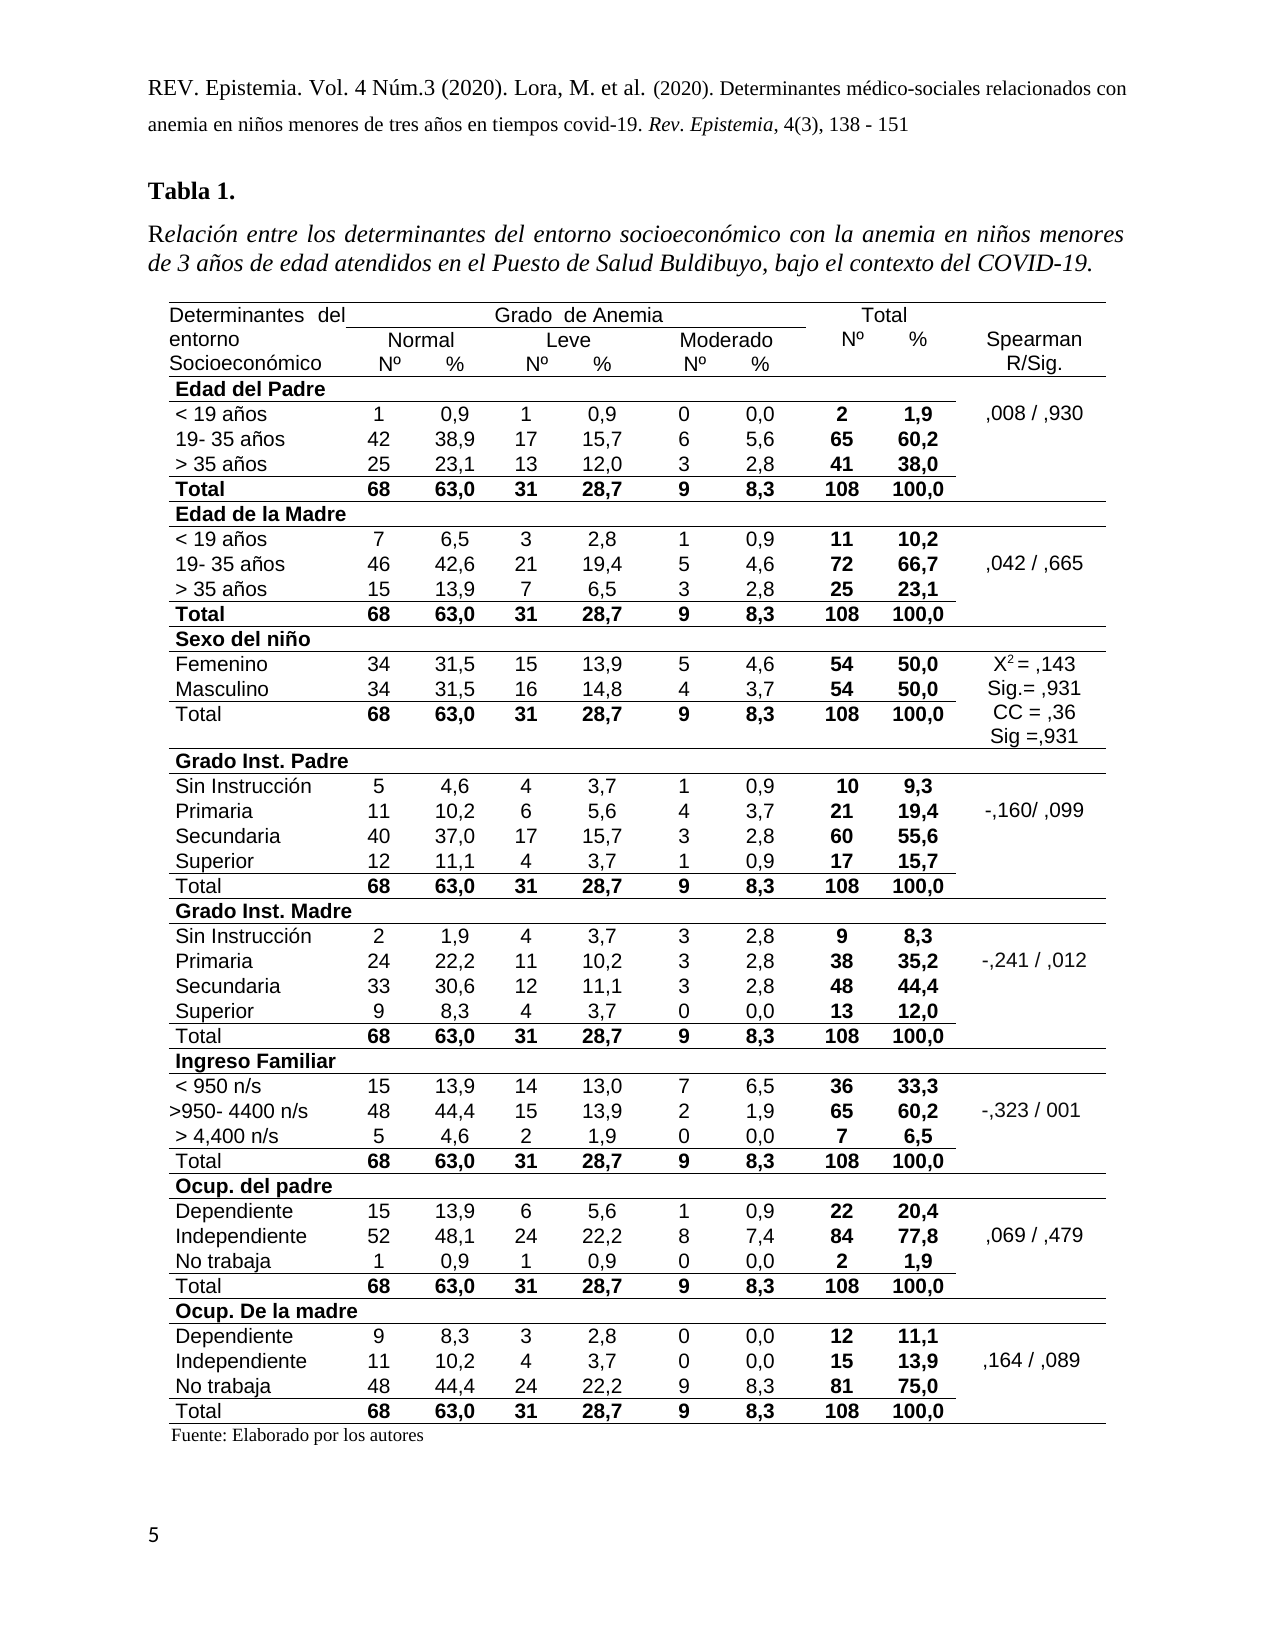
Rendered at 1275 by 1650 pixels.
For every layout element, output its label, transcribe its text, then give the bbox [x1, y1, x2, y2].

table_header Determinantes del entorno Socioeconómico [169, 303, 346, 376]
table_cell Masculino [169, 676, 346, 701]
table_cell Edad de la Madre [169, 502, 956, 526]
table_cell 15 13,9 [806, 1348, 956, 1373]
table_cell Total [169, 1399, 346, 1423]
table_cell No trabaja [169, 1248, 346, 1273]
table_cell 16 14,8 [490, 676, 640, 701]
table_cell 4 3,7 [490, 924, 640, 948]
table_cell 48 44,4 [806, 973, 956, 998]
table_cell 12 11,1 [346, 848, 490, 873]
table_cell 4 3,7 [640, 798, 806, 823]
table_cell Primaria [169, 948, 346, 973]
table_cell 11 10,2 [806, 527, 956, 551]
table_cell [956, 502, 1106, 526]
table_cell 84 77,8 [806, 1223, 956, 1248]
table_cell < 950 n/s [169, 1074, 346, 1098]
table_cell 108 100,0 [806, 477, 956, 501]
table_cell -,160/ ,099 [956, 774, 1106, 898]
table_cell 34 31,5 [346, 676, 490, 701]
table_cell 2 1,9 [640, 1098, 806, 1123]
table_cell 1 0,9 [640, 774, 806, 798]
table_cell 38 35,2 [806, 948, 956, 973]
table_cell 9 8,3 [640, 1274, 806, 1298]
table_cell Total [169, 1274, 346, 1298]
table_cell > 4,400 n/s [169, 1123, 346, 1148]
table_cell 7 6,5 [806, 1123, 956, 1148]
table_cell 3 2,8 [490, 1324, 640, 1348]
table_cell > 35 años [169, 576, 346, 601]
table_cell 68 63,0 [346, 477, 490, 501]
table_cell 24 22,2 [346, 948, 490, 973]
table_cell 5 4,6 [346, 1123, 490, 1148]
table_cell 25 23,1 [346, 451, 490, 476]
table_cell 9 8,3 [346, 1324, 490, 1348]
table_cell Independiente [169, 1348, 346, 1373]
table_cell 33 30,6 [346, 973, 490, 998]
table_cell 108 100,0 [806, 1274, 956, 1298]
table_cell 1 0,9 [346, 402, 490, 426]
table_cell 4 3,7 [490, 998, 640, 1023]
table_cell 31 28,7 [490, 477, 640, 501]
table_cell 21 19,4 [490, 551, 640, 576]
table_cell < 19 años [169, 527, 346, 551]
table_cell 81 75,0 [806, 1373, 956, 1398]
table_cell > 35 años [169, 451, 346, 476]
table_cell 21 19,4 [806, 798, 956, 823]
table_cell 22 20,4 [806, 1199, 956, 1223]
table_cell 17 15,7 [490, 426, 640, 451]
table_cell 54 50,0 [806, 676, 956, 701]
table_cell [956, 1049, 1106, 1073]
table_cell 31 28,7 [490, 1024, 640, 1048]
table_cell 3 2,8 [640, 576, 806, 601]
table_cell 9 8,3 [640, 1024, 806, 1048]
table_cell 36 33,3 [806, 1074, 956, 1098]
table_cell 5 4,6 [346, 774, 490, 798]
table_cell 12 11,1 [806, 1324, 956, 1348]
table_cell 65 60,2 [806, 426, 956, 451]
table_cell 0 0,0 [640, 998, 806, 1023]
table_cell 3 2,8 [640, 924, 806, 948]
table_cell 5 4,6 [640, 652, 806, 676]
table_cell 7 6,5 [346, 527, 490, 551]
text Fuente: Elaborado por los autores [148, 1424, 1127, 1445]
table_cell 17 15,7 [806, 848, 956, 873]
table_cell 0 0,0 [640, 1324, 806, 1348]
table_cell ,008 / ,930 [956, 377, 1106, 501]
table_cell 4 3,7 [490, 1348, 640, 1373]
table_cell Dependiente [169, 1324, 346, 1348]
table_cell 46 42,6 [346, 551, 490, 576]
table_cell 31 28,7 [490, 1274, 640, 1298]
table_cell Grado Inst. Padre [169, 749, 956, 773]
table_cell [956, 749, 1106, 773]
table_cell 40 37,0 [346, 823, 490, 848]
table_cell Ocup. De la madre [169, 1299, 956, 1323]
table_cell 0 0,0 [640, 1248, 806, 1273]
table_cell 2 1,9 [806, 402, 956, 426]
table_cell Ocup. del padre [169, 1174, 956, 1198]
table_cell 12 11,1 [490, 973, 640, 998]
table_cell Sin Instrucción [169, 924, 346, 948]
table_cell 9 8,3 [640, 702, 806, 748]
table_cell -,241 / ,012 [956, 924, 1106, 1048]
table_cell 52 48,1 [346, 1223, 490, 1248]
table_cell 68 63,0 [346, 602, 490, 626]
table_cell 11 10,2 [490, 948, 640, 973]
table_cell 1 0,9 [640, 527, 806, 551]
table_cell Independiente [169, 1223, 346, 1248]
table_cell Sin Instrucción [169, 774, 346, 798]
table_cell 9 8,3 [640, 477, 806, 501]
table_cell 25 23,1 [806, 576, 956, 601]
table_cell 9 8,3 [640, 1399, 806, 1423]
table_cell 1 0,9 [640, 848, 806, 873]
table_cell 4 3,7 [490, 848, 640, 873]
table_cell [956, 1174, 1106, 1198]
table_cell 10 9,3 [806, 774, 956, 798]
table_cell 2 1,9 [346, 924, 490, 948]
table_cell 68 63,0 [346, 874, 490, 898]
table_cell 31 28,7 [490, 1399, 640, 1423]
table_cell ,042 / ,665 [956, 527, 1106, 626]
table_cell 31 28,7 [490, 1149, 640, 1173]
table_cell 17 15,7 [490, 823, 640, 848]
table_cell 31 28,7 [490, 874, 640, 898]
table_cell ,164 / ,089 [956, 1324, 1106, 1423]
table_cell 19- 35 años [169, 426, 346, 451]
table_cell 15 13,9 [490, 652, 640, 676]
table_cell [956, 1299, 1106, 1323]
table_cell 7 6,5 [640, 1074, 806, 1098]
table_cell 7 6,5 [490, 576, 640, 601]
table_cell 0 0,0 [640, 402, 806, 426]
table_cell 65 60,2 [806, 1098, 956, 1123]
table_cell No trabaja [169, 1373, 346, 1398]
table_cell 68 63,0 [346, 1149, 490, 1173]
table_cell 9 8,3 [640, 874, 806, 898]
table_cell 4 3,7 [640, 676, 806, 701]
table_cell 68 63,0 [346, 1399, 490, 1423]
table_cell 15 13,9 [490, 1098, 640, 1123]
table_cell Leve Nº % [490, 328, 640, 376]
table_header Spearman R/Sig. [956, 303, 1106, 376]
table_cell 1 0,9 [490, 402, 640, 426]
table_cell Total [169, 702, 346, 748]
table_cell Total [169, 602, 346, 626]
table_cell < 19 años [169, 402, 346, 426]
table_cell 108 100,0 [806, 1149, 956, 1173]
table_cell 68 63,0 [346, 702, 490, 748]
text Tabla 1. [148, 176, 1127, 205]
table_cell Total [169, 1024, 346, 1048]
table_cell 15 13,9 [346, 1074, 490, 1098]
table_cell -,323 / 001 [956, 1074, 1106, 1173]
table_cell 60 55,6 [806, 823, 956, 848]
table_cell 108 100,0 [806, 602, 956, 626]
table_cell Grado Inst. Madre [169, 899, 956, 923]
text Relación entre los determinantes del entorno socioeconómico con la anemia en niños menores de 3 años de edad atendidos en el Puesto de Salud Buldibuyo, bajo el contexto del COVID-19. [148, 219, 1127, 277]
table_cell 9 8,3 [640, 602, 806, 626]
table_cell 5 4,6 [640, 551, 806, 576]
table_cell X2 = ,143 Sig.= ,931 CC = ,36 Sig =,931 [956, 652, 1106, 748]
table_cell 9 8,3 [806, 924, 956, 948]
table_cell ,069 / ,479 [956, 1199, 1106, 1298]
table_cell Primaria [169, 798, 346, 823]
table_cell 3 2,8 [490, 527, 640, 551]
table_cell 34 31,5 [346, 652, 490, 676]
table_cell 108 100,0 [806, 1399, 956, 1423]
table_cell 6 5,6 [490, 1199, 640, 1223]
table_cell Total [169, 874, 346, 898]
table_cell [956, 899, 1106, 923]
table_cell Total [169, 1149, 346, 1173]
table_cell 108 100,0 [806, 702, 956, 748]
table_cell 9 8,3 [346, 998, 490, 1023]
table_cell 3 2,8 [640, 451, 806, 476]
table_header Grado de Anemia [346, 303, 806, 327]
table_cell 19- 35 años [169, 551, 346, 576]
table_cell Secundaria [169, 823, 346, 848]
table_cell 2 1,9 [490, 1123, 640, 1148]
table_cell 24 22,2 [490, 1223, 640, 1248]
table_cell 108 100,0 [806, 874, 956, 898]
table_cell 68 63,0 [346, 1024, 490, 1048]
table_cell 1 0,9 [640, 1199, 806, 1223]
table_cell >950- 4400 n/s [169, 1098, 346, 1123]
table_cell 0 0,0 [640, 1123, 806, 1148]
table_cell 48 44,4 [346, 1373, 490, 1398]
table_cell 13 12,0 [490, 451, 640, 476]
table_cell 24 22,2 [490, 1373, 640, 1398]
table_cell Superior [169, 998, 346, 1023]
table_cell 108 100,0 [806, 1024, 956, 1048]
table_cell 15 13,9 [346, 1199, 490, 1223]
table_cell 1 0,9 [346, 1248, 490, 1273]
table_cell 6 5,6 [490, 798, 640, 823]
table_cell 11 10,2 [346, 1348, 490, 1373]
table_header Total Nº % [806, 303, 956, 376]
table_cell 4 3,7 [490, 774, 640, 798]
table_cell Ingreso Familiar [169, 1049, 956, 1073]
table_cell 8 7,4 [640, 1223, 806, 1248]
table_cell 54 50,0 [806, 652, 956, 676]
table_cell Dependiente [169, 1199, 346, 1223]
table_cell 9 8,3 [640, 1373, 806, 1398]
table_cell 42 38,9 [346, 426, 490, 451]
table_cell Secundaria [169, 973, 346, 998]
table_cell Normal Nº % [346, 328, 490, 376]
table_cell Femenino [169, 652, 346, 676]
table_cell Edad del Padre [169, 377, 956, 401]
table_cell 6 5,6 [640, 426, 806, 451]
table_cell 68 63,0 [346, 1274, 490, 1298]
table_cell 72 66,7 [806, 551, 956, 576]
table_cell 3 2,8 [640, 823, 806, 848]
table_cell Moderado Nº % [640, 328, 806, 376]
table_cell 3 2,8 [640, 973, 806, 998]
table_cell 31 28,7 [490, 702, 640, 748]
table_cell 2 1,9 [806, 1248, 956, 1273]
table_cell 14 13,0 [490, 1074, 640, 1098]
table_cell 48 44,4 [346, 1098, 490, 1123]
table_cell 41 38,0 [806, 451, 956, 476]
table_cell 31 28,7 [490, 602, 640, 626]
table_cell 15 13,9 [346, 576, 490, 601]
table_cell 3 2,8 [640, 948, 806, 973]
table_cell 13 12,0 [806, 998, 956, 1023]
table_cell 9 8,3 [640, 1149, 806, 1173]
table_cell Sexo del niño [169, 627, 1106, 651]
table_cell 0 0,0 [640, 1348, 806, 1373]
table_cell 11 10,2 [346, 798, 490, 823]
table_cell Total [169, 477, 346, 501]
table_cell 1 0,9 [490, 1248, 640, 1273]
table_cell Superior [169, 848, 346, 873]
